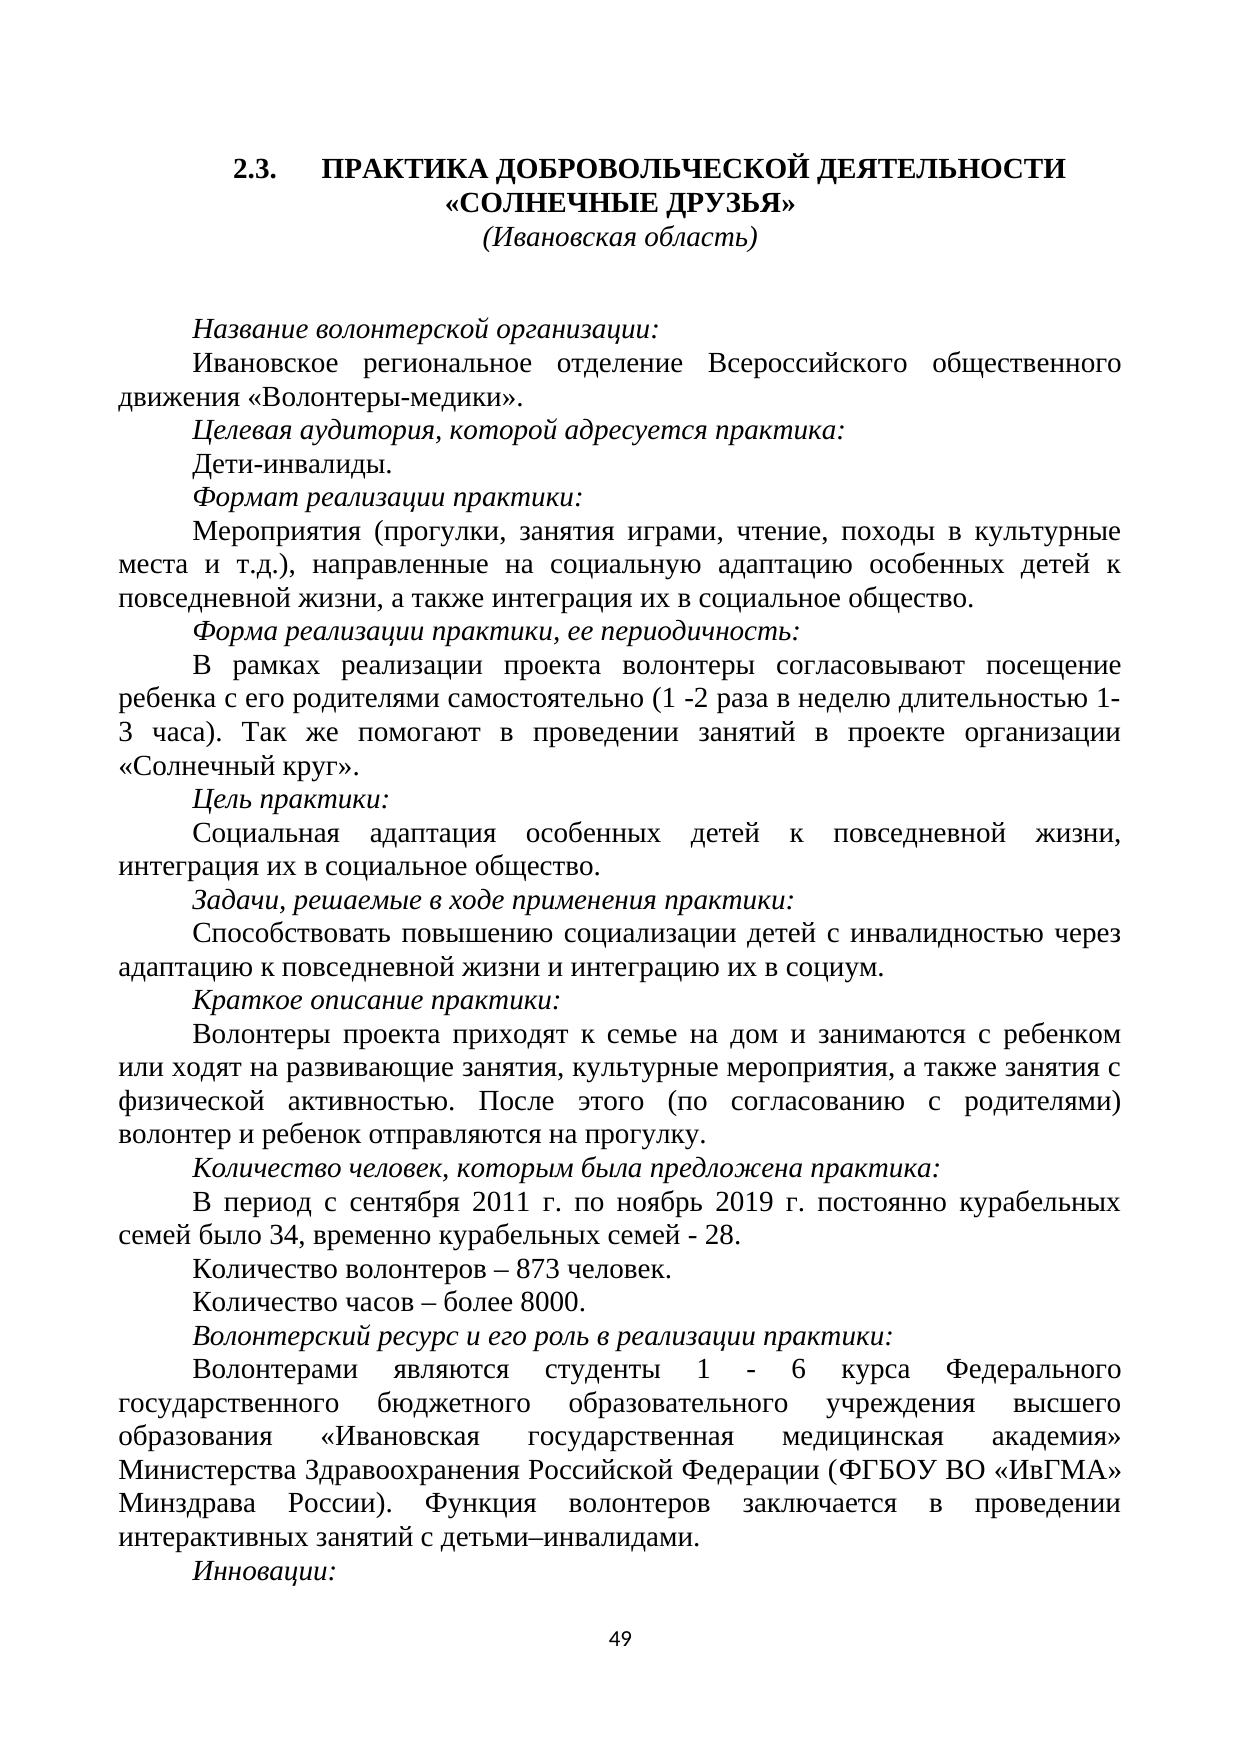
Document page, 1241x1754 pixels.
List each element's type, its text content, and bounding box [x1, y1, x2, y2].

text Краткое описание практики: [118, 982, 1122, 1016]
text Целевая аудитория, которой адресуется практика: [118, 412, 1122, 446]
text Цель практики: [118, 781, 1122, 815]
text Социальная адаптация особенных детей к повседневной жизни, интеграция их в социальное общество. [118, 815, 1122, 882]
text Волонтерский ресурс и его роль в реализации практики: [118, 1318, 1122, 1351]
text Форма реализации практики, ее периодичность: [118, 613, 1122, 647]
text Дети-инвалиды. [118, 446, 1122, 479]
text Количество человек, которым была предложена практика: [118, 1150, 1122, 1184]
text Волонтеры проекта приходят к семье на дом и занимаются с ребенком или ходят на развивающие занятия, культурные мероприятия, а также занятия с физической активностью. После этого (по согласованию с родителями) волонтер и ребенок отправляются на прогулку. [118, 1016, 1122, 1150]
text Задачи, решаемые в ходе применения практики: [118, 882, 1122, 915]
text Мероприятия (прогулки, занятия играми, чтение, походы в культурные места и т.д.), направленные на социальную адаптацию особенных детей к повседневной жизни, а также интеграция их в социальное общество. [118, 513, 1122, 613]
text Количество часов – более 8000. [118, 1284, 1122, 1318]
subtitle Практика добровольческой деятельности «Солнечные друзья» (Ивановская область) [118, 152, 1122, 252]
text В рамках реализации проекта волонтеры согласовывают посещение ребенка с его родителями самостоятельно (1 -2 раза в неделю длительностью 1-3 часа). Так же помогают в проведении занятий в проекте организации «Солнечный круг». [118, 647, 1122, 781]
text Формат реализации практики: [118, 479, 1122, 513]
text Способствовать повышению социализации детей с инвалидностью через адаптацию к повседневной жизни и интеграцию их в социум. [118, 915, 1122, 982]
text Волонтерами являются студенты 1 - 6 курса Федерального государственного бюджетного образовательного учреждения высшего образования «Ивановская государственная медицинская академия» Министерства Здравоохранения Российской Федерации (ФГБОУ ВО «ИвГМА» Минздрава России). Функция волонтеров заключается в проведении интерактивных занятий с детьми–инвалидами. [118, 1351, 1122, 1553]
text Ивановское региональное отделение Всероссийского общественного движения «Волонтеры-медики». [118, 345, 1122, 412]
text Название волонтерской организации: [118, 312, 1122, 345]
text Инновации: [118, 1553, 1122, 1586]
text Количество волонтеров – 873 человек. [118, 1251, 1122, 1284]
text В период с сентября 2011 г. по ноябрь 2019 г. постоянно курабельных семей было 34, временно курабельных семей - 28. [118, 1184, 1122, 1251]
